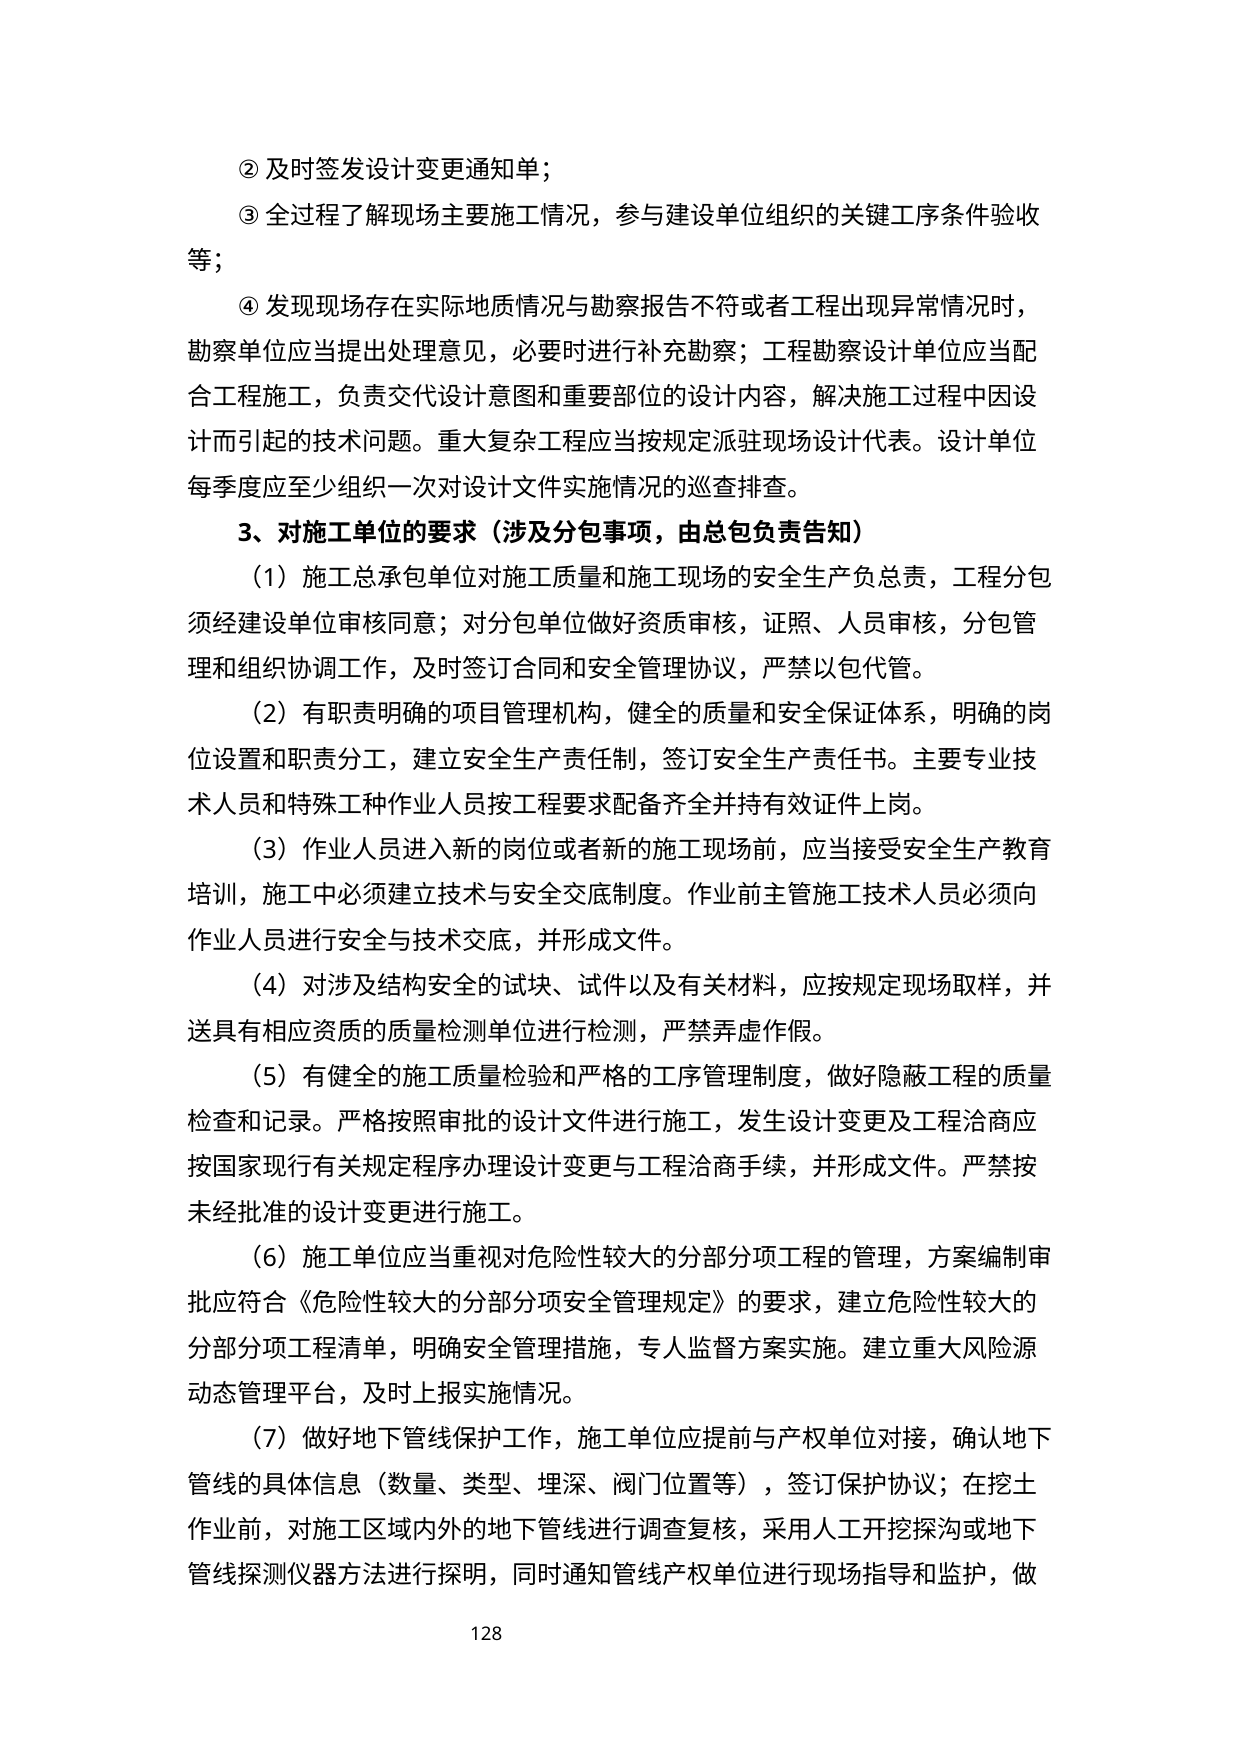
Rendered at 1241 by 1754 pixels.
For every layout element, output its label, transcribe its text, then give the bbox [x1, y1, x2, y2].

text ④发现现场存在实际地质情况与勘察报告不符或者工程出现异常情况时，勘察单位应当提出处理意见，必要时进行补充勘察；工程勘察设计单位应当配合工程施工，负责交代设计意图和重要部位的设计内容，解决施工过程中因设计而引起的技术问题。重大复杂工程应当按规定派驻现场设计代表。设计单位每季度应至少组织一次对设计文件实施情况的巡查排查。 [187, 286, 1053, 503]
text （6）施工单位应当重视对危险性较大的分部分项工程的管理，方案编制审批应符合《危险性较大的分部分项安全管理规定》的要求，建立危险性较大的分部分项工程清单，明确安全管理措施，专人监督方案实施。建立重大风险源动态管理平台，及时上报实施情况。 [187, 1237, 1053, 1410]
text （2）有职责明确的项目管理机构，健全的质量和安全保证体系，明确的岗位设置和职责分工，建立安全生产责任制，签订安全生产责任书。主要专业技术人员和特殊工种作业人员按工程要求配备齐全并持有效证件上岗。 [187, 694, 1053, 821]
text 3、对施工单位的要求（涉及分包事项，由总包负责告知） [187, 512, 1053, 549]
text （5）有健全的施工质量检验和严格的工序管理制度，做好隐蔽工程的质量检查和记录。严格按照审批的设计文件进行施工，发生设计变更及工程洽商应按国家现行有关规定程序办理设计变更与工程洽商手续，并形成文件。严禁按未经批准的设计变更进行施工。 [187, 1056, 1053, 1228]
text （1）施工总承包单位对施工质量和施工现场的安全生产负总责，工程分包须经建设单位审核同意；对分包单位做好资质审核，证照、人员审核，分包管理和组织协调工作，及时签订合同和安全管理协议，严禁以包代管。 [187, 558, 1053, 685]
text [187, 1419, 1053, 1591]
text （4）对涉及结构安全的试块、试件以及有关材料，应按规定现场取样，并送具有相应资质的质量检测单位进行检测，严禁弄虚作假。 [187, 966, 1053, 1047]
text ②及时签发设计变更通知单； [187, 150, 1053, 186]
text （3）作业人员进入新的岗位或者新的施工现场前，应当接受安全生产教育培训，施工中必须建立技术与安全交底制度。作业前主管施工技术人员必须向作业人员进行安全与技术交底，并形成文件。 [187, 830, 1053, 957]
text ③全过程了解现场主要施工情况，参与建设单位组织的关键工序条件验收等； [187, 195, 1053, 277]
